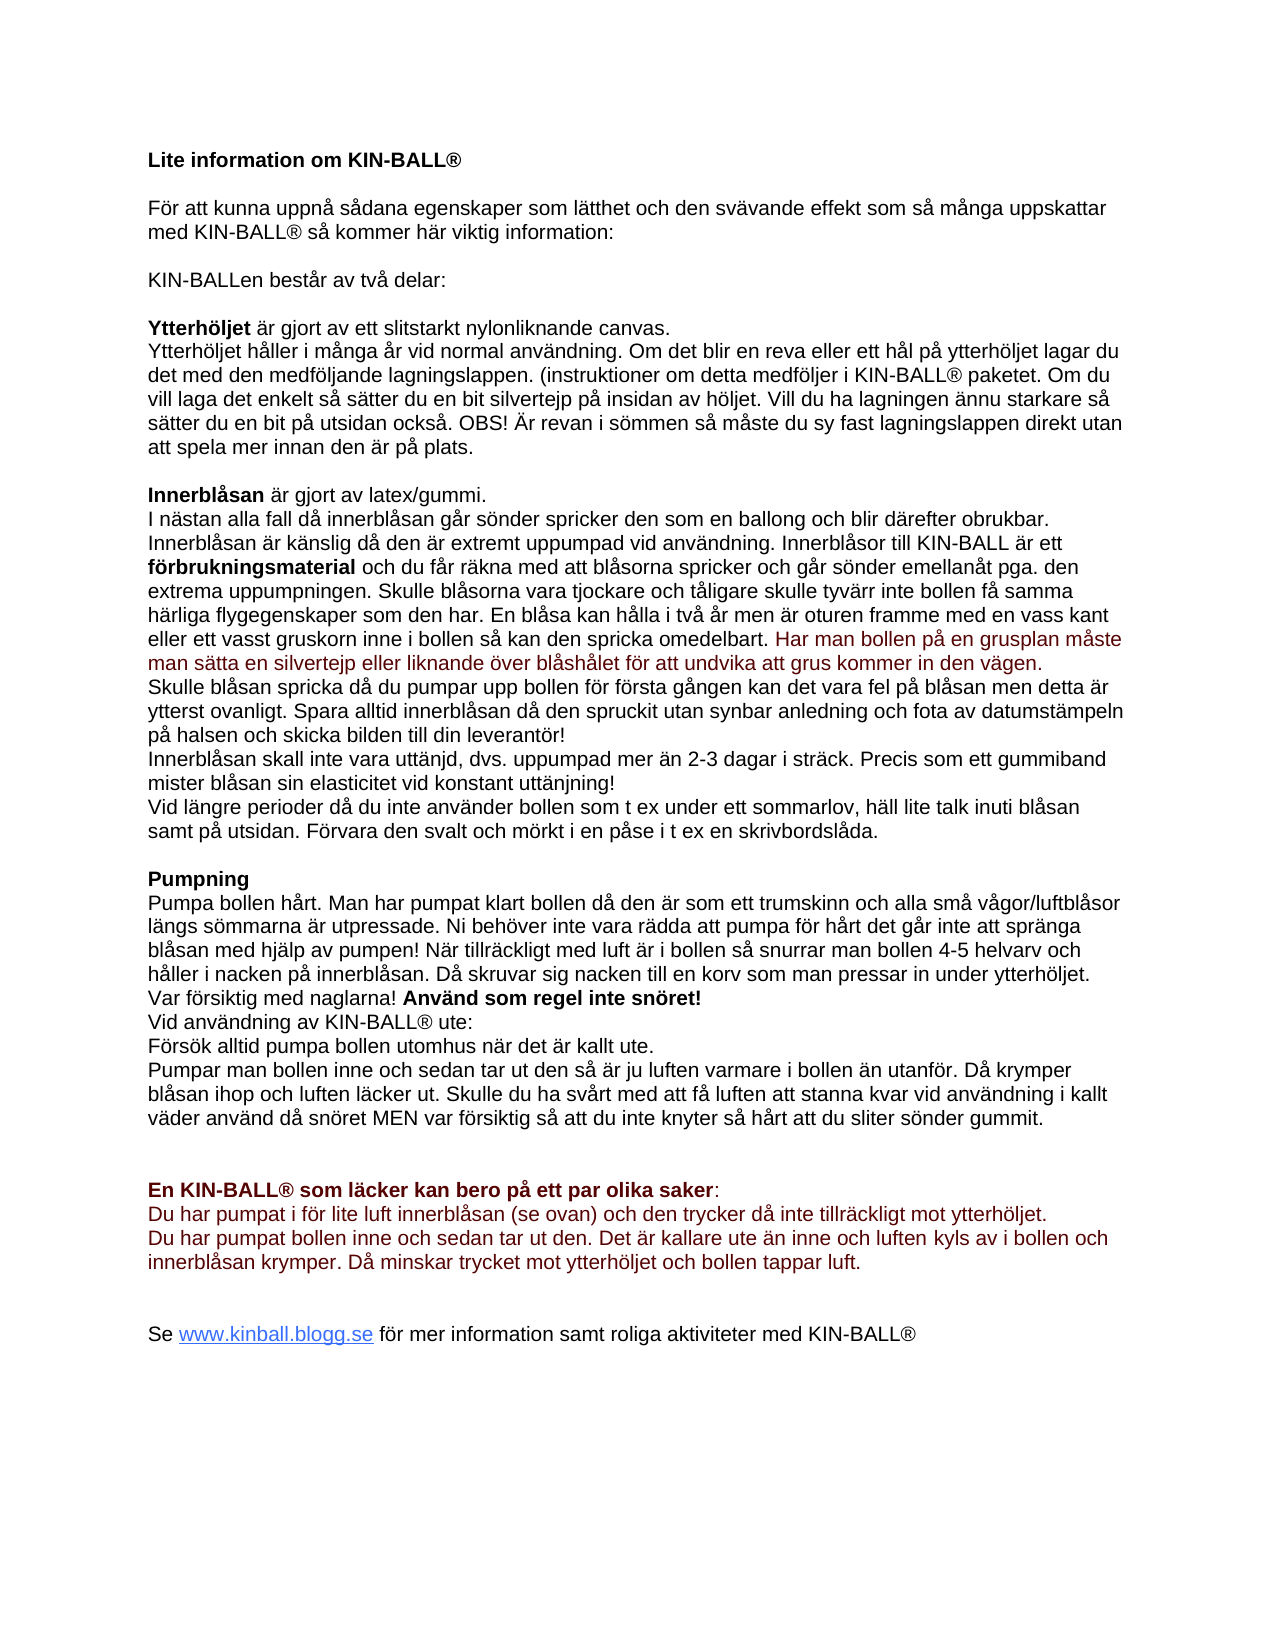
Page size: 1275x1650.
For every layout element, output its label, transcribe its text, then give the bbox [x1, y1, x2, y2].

text För att kunna uppnå sådana egenskaper som lätthet och den svävande effekt som så många uppskattar med KIN-BALL® så kommer här viktig information: [148, 196, 1127, 243]
text Innerblåsan skall inte vara uttänjd, dvs. uppumpad mer än 2-3 dagar i sträck. Precis som ett gummiband mister blåsan sin elasticitet vid konstant uttänjning! [148, 747, 1127, 794]
text Försök alltid pumpa bollen utomhus när det är kallt ute. [148, 1034, 1127, 1058]
text Se www.kinball.blogg.se för mer information samt roliga aktiviteter med KIN-BALL® [148, 1322, 1127, 1346]
text Vid längre perioder då du inte använder bollen som t ex under ett sommarlov, häll lite talk inuti blåsan samt på utsidan. Förvara den svalt och mörkt i en påse i t ex en skrivbordslåda. [148, 794, 1127, 842]
text I nästan alla fall då innerblåsan går sönder spricker den som en ballong och blir därefter obrukbar. Innerblåsan är känslig då den är extremt uppumpad vid användning. Innerblåsor till KIN-BALL är ett förbrukningsmaterial och du får räkna med att blåsorna spricker och går sönder emellanåt pga. den extrema uppumpningen. Skulle blåsorna vara tjockare och tåligare skulle tyvärr inte bollen få samma härliga flygegenskaper som den har. En blåsa kan hålla i två år men är oturen framme med en vass kant eller ett vasst gruskorn inne i bollen så kan den spricka omedelbart. Har man bollen på en grusplan måste man sätta en silvertejp eller liknande över blåshålet för att undvika att grus kommer in den vägen. [148, 507, 1127, 675]
text KIN-BALLen består av två delar: [148, 267, 1127, 291]
text Du har pumpat bollen inne och sedan tar ut den. Det är kallare ute än inne och luften kyls av i bollen och innerblåsan krymper. Då minskar trycket mot ytterhöljet och bollen tappar luft. [148, 1226, 1127, 1274]
text En KIN-BALL® som läcker kan bero på ett par olika saker: [148, 1178, 1127, 1202]
text Vid användning av KIN-BALL® ute: [148, 1010, 1127, 1034]
text Ytterhöljet håller i många år vid normal användning. Om det blir en reva eller ett hål på ytterhöljet lagar du det med den medföljande lagningslappen. (instruktioner om detta medföljer i KIN-BALL® paketet. Om du vill laga det enkelt så sätter du en bit silvertejp på insidan av höljet. Vill du ha lagningen ännu starkare så sätter du en bit på utsidan också. OBS! Är revan i sömmen så måste du sy fast lagningslappen direkt utan att spela mer innan den är på plats. [148, 339, 1127, 459]
text Pumpar man bollen inne och sedan tar ut den så är ju luften varmare i bollen än utanför. Då krymper blåsan ihop och luften läcker ut. Skulle du ha svårt med att få luften att stanna kvar vid användning i kallt väder använd då snöret MEN var försiktig så att du inte knyter så hårt att du sliter sönder gummit. [148, 1058, 1127, 1130]
text Ytterhöljet är gjort av ett slitstarkt nylonliknande canvas. [148, 315, 1127, 339]
text Pumpning [148, 866, 1127, 890]
text Innerblåsan är gjort av latex/gummi. [148, 483, 1127, 507]
text Pumpa bollen hårt. Man har pumpat klart bollen då den är som ett trumskinn och alla små vågor/luftblåsor längs sömmarna är utpressade. Ni behöver inte vara rädda att pumpa för hårt det går inte att spränga blåsan med hjälp av pumpen! När tillräckligt med luft är i bollen så snurrar man bollen 4-5 helvarv och håller i nacken på innerblåsan. Då skruvar sig nacken till en korv som man pressar in under ytterhöljet. Var försiktig med naglarna! Använd som regel inte snöret! [148, 890, 1127, 1010]
text Lite information om KIN-BALL® [148, 148, 1127, 172]
text Du har pumpat i för lite luft innerblåsan (se ovan) och den trycker då inte tillräckligt mot ytterhöljet. [148, 1202, 1127, 1226]
text Skulle blåsan spricka då du pumpar upp bollen för första gången kan det vara fel på blåsan men detta är ytterst ovanligt. Spara alltid innerblåsan då den spruckit utan synbar anledning och fota av datumstämpeln på halsen och skicka bilden till din leverantör! [148, 675, 1127, 747]
